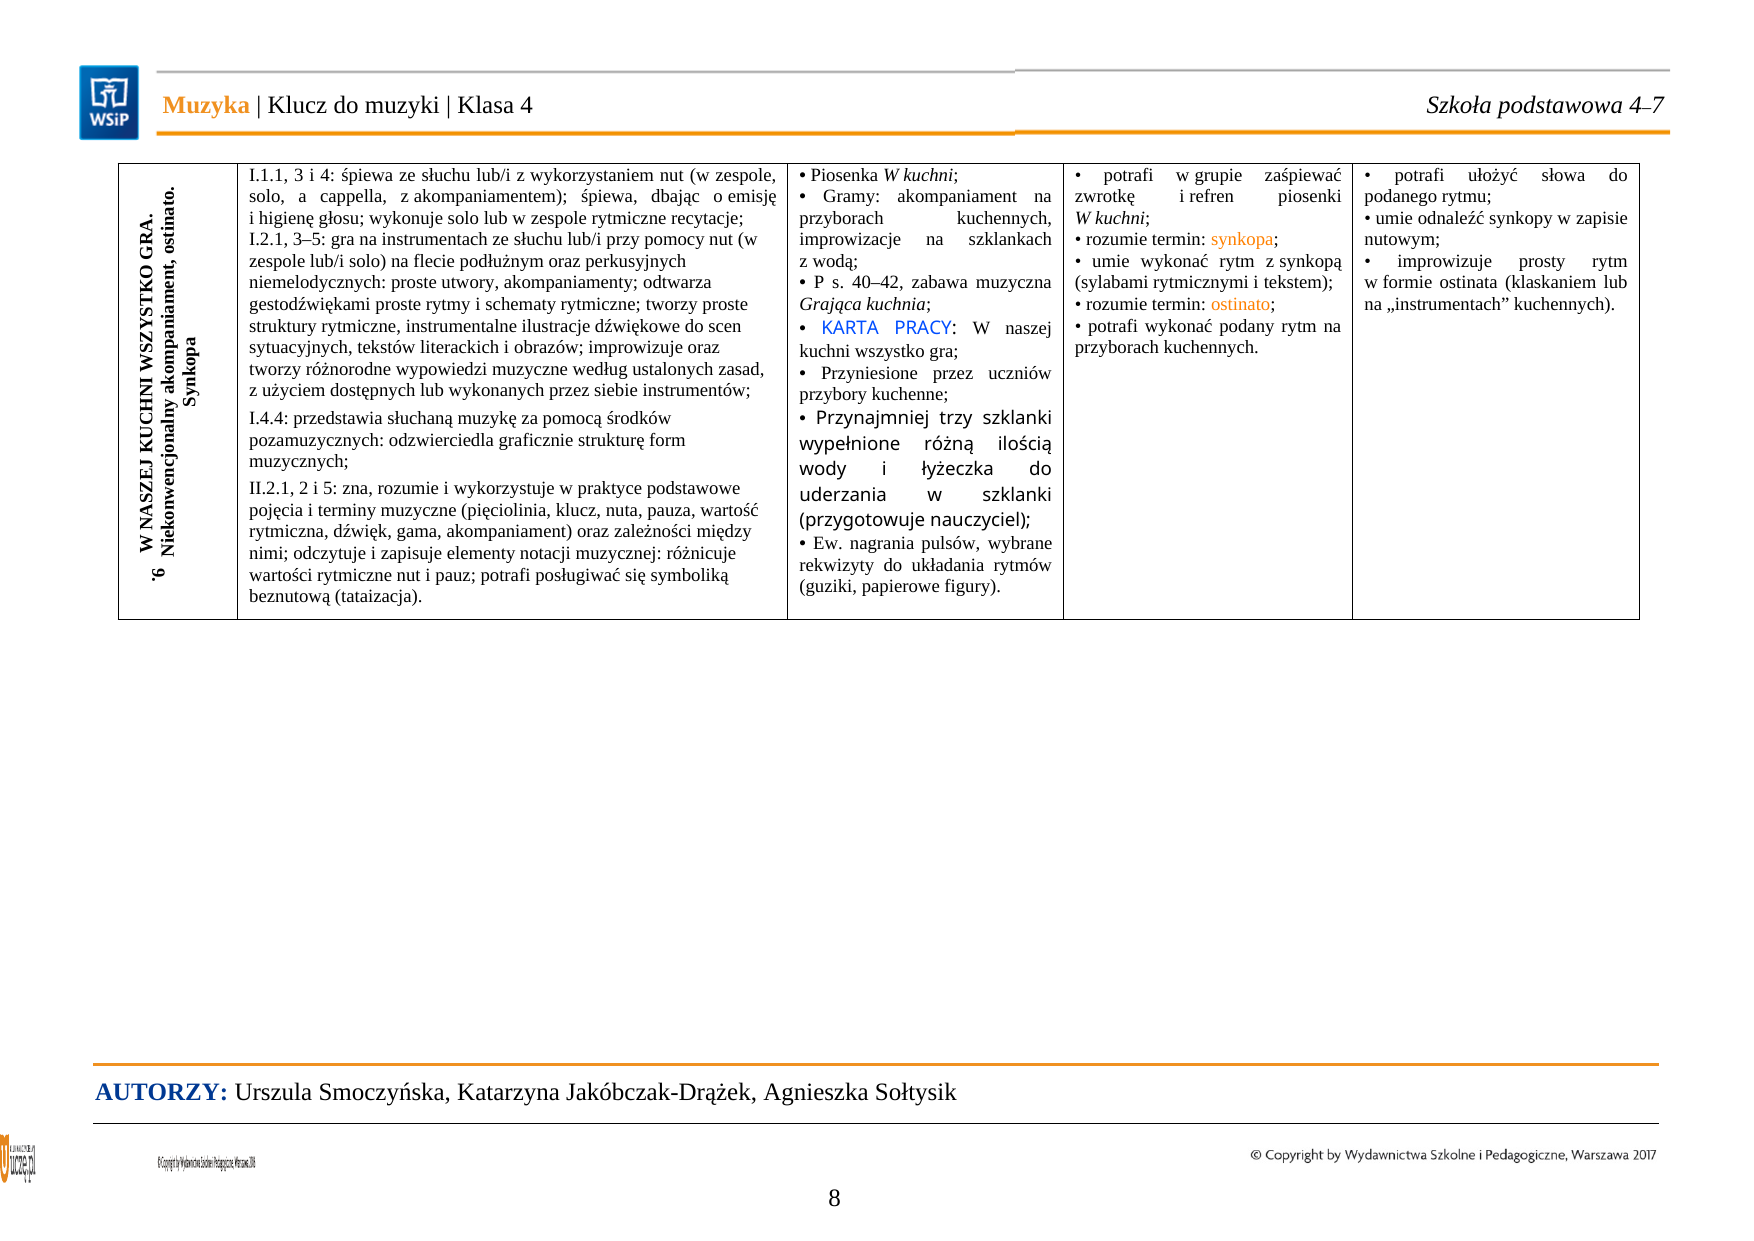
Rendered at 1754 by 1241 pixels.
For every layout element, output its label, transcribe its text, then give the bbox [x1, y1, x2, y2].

table_cell • potrafi ułożyć słowa do podanego rytmu; • umie odnaleźć synkopy w zapisie nutowym; • improwizuje prosty rytm w formie ostinata (klaskaniem lub na „instrumentach” kuchennych). [1353, 164, 1639, 618]
table_cell • Piosenka W kuchni; • Gramy: akompaniament na przyborach kuchennych, improwizacje na szklankach z wodą; • P s. 40–42, zabawa muzyczna Grająca kuchnia; • KARTA PRACY: W naszej kuchni wszystko gra; • Przyniesione przez uczniów przybory kuchenne; • Przynajmniej trzy szklanki wypełnione różną ilością wody i łyżeczka do uderzania w szklanki (przygotowuje nauczyciel); • Ew. nagrania pulsów, wybrane rekwizyty do układania rytmów (guziki, papierowe figury). [788, 164, 1063, 618]
picture [0, 6, 1671, 164]
table_cell • potrafi w grupie zaśpiewać zwrotkę i refren piosenki W kuchni; • rozumie termin: synkopa; • umie wykonać rytm z synkopą (sylabami rytmicznymi i tekstem); • rozumie termin: ostinato; • potrafi wykonać podany rytm na przyborach kuchennych. [1064, 164, 1352, 618]
picture [1242, 1137, 1668, 1183]
table_cell I.1.1, 3 i 4: śpiewa ze słuchu lub/i z wykorzystaniem nut (w zespole, solo, a cappella, z akompaniamentem); śpiewa, dbając o emisję i higienę głosu; wykonuje solo lub w zespole rytmiczne recytacje; I.2.1, 3–5: gra na instrumentach ze słuchu lub/i przy pomocy nut (w zespole lub/i solo) na flecie podłużnym oraz perkusyjnych niemelodycznych: proste utwory, akompaniamenty; odtwarza gestodźwiękami proste rytmy i schematy rytmiczne; tworzy proste struktury rytmiczne, instrumentalne ilustracje dźwiękowe do scen sytuacyjnych, tekstów literackich i obrazów; improwizuje oraz tworzy różnorodne wypowiedzi muzyczne według ustalonych zasad, z użyciem dostępnych lub wykonanych przez siebie instrumentów; I.4.4: przedstawia słuchaną muzykę za pomocą środków pozamuzycznych: odzwierciedla graficznie strukturę form muzycznych; II.2.1, 2 i 5: zna, rozumie i wykorzystuje w praktyce podstawowe pojęcia i terminy muzyczne (pięciolinia, klucz, nuta, pauza, wartość rytmiczna, dźwięk, gama, akompaniament) oraz zależności między nimi; odczytuje i zapisuje elementy notacji muzycznej: różnicuje wartości rytmiczne nut i pauz; potrafi posługiwać się symboliką beznutową (tataizacja). [238, 164, 787, 618]
table_cell W NASZEJ KUCHNI WSZYSTKO GRA. Niekonwencjonalny akompaniament, ostinato. Synkopa [119, 164, 237, 618]
